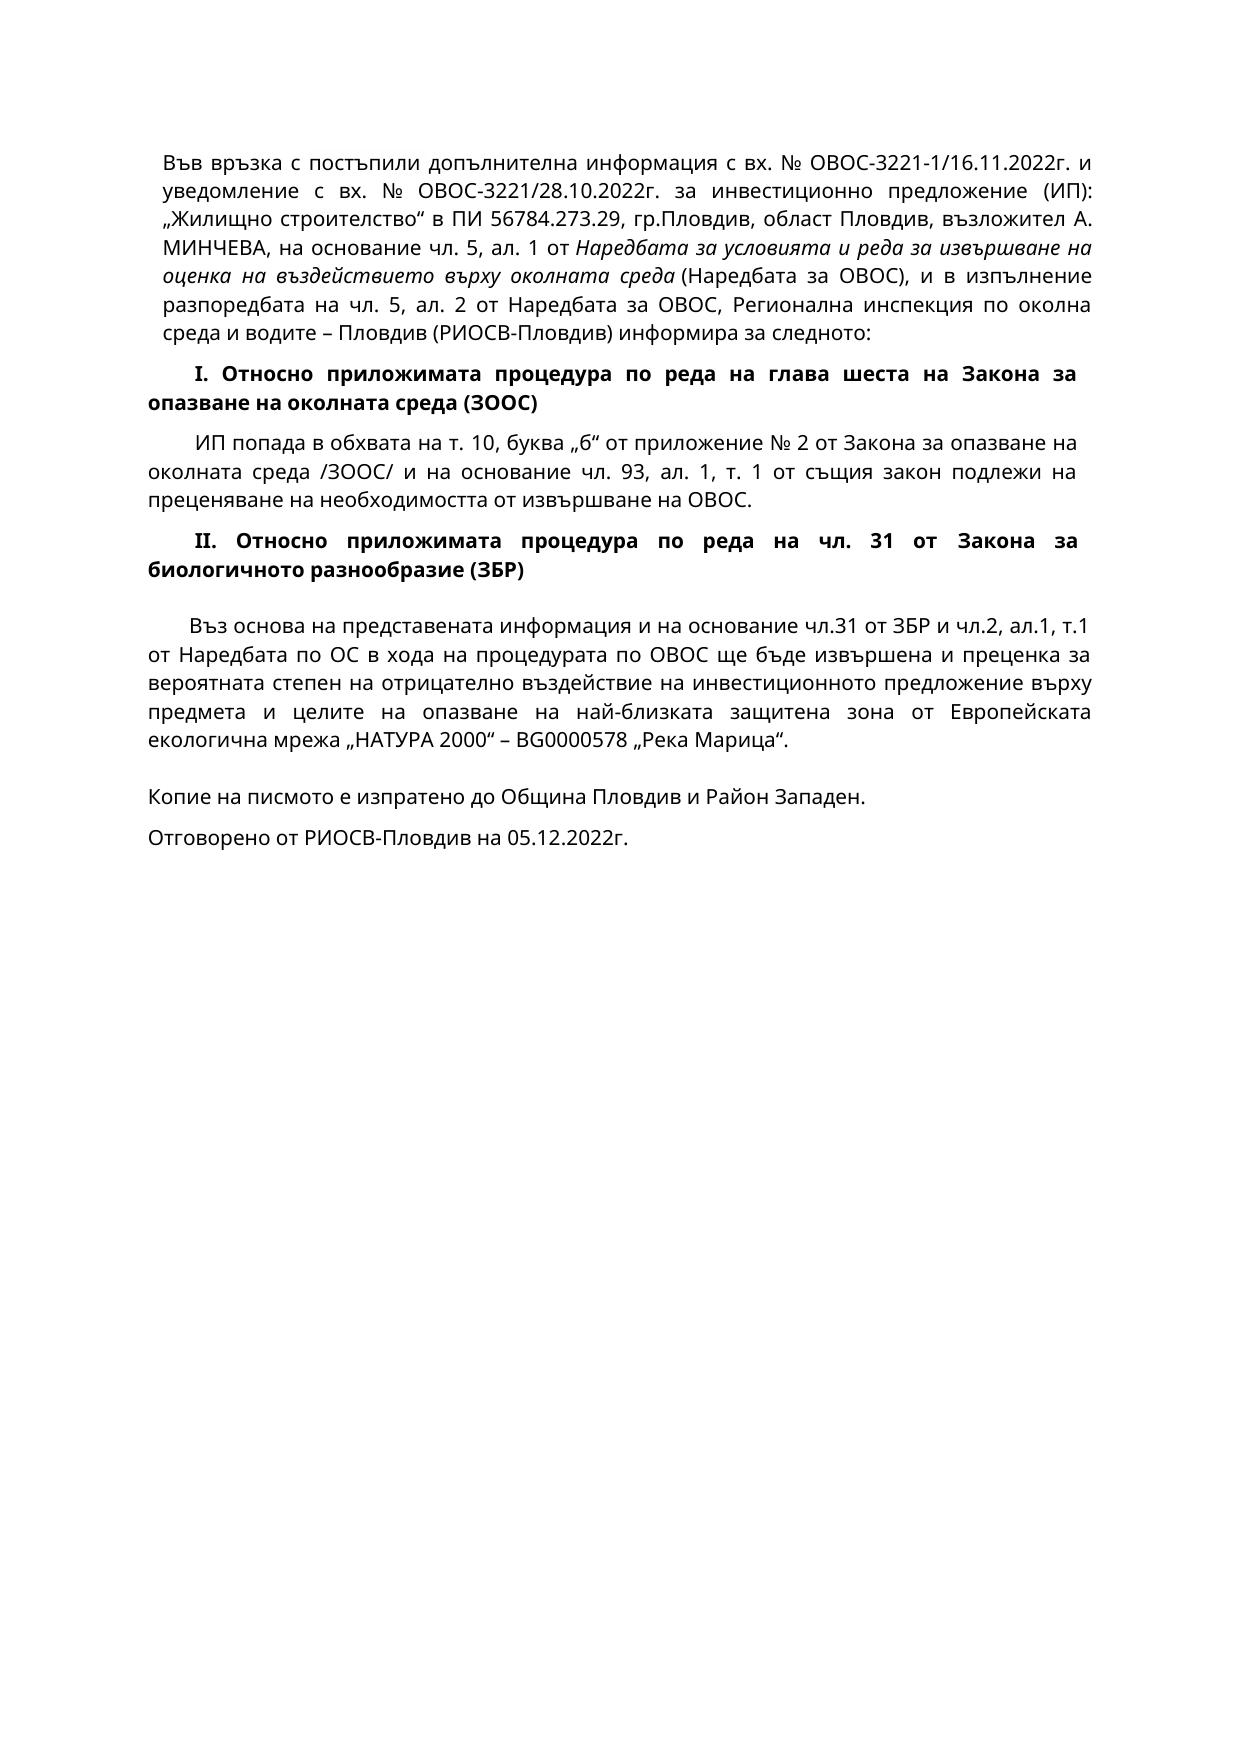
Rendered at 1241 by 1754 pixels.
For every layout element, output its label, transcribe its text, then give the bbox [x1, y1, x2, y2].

text Отговорено от РИОСВ-Пловдив на 05.12.2022г. [148, 823, 1078, 852]
text І. Относно приложимата процедура по реда на глава шеста на Закона за опазване на околната среда (ЗООС) [148, 359, 1078, 416]
text ИП попада в обхвата на т. 10, буква „б“ от приложение № 2 от Закона за опазване на околната среда /ЗООС/ и на основание чл. 93, ал. 1, т. 1 от същия закон подлежи на преценяване на необходимостта от извършване на ОВОС. [148, 428, 1078, 514]
text ІІ. Относно приложимата процедура по реда на чл. 31 от Закона за биологичното разнообразие (ЗБР) [148, 526, 1078, 583]
title Във връзка с постъпили допълнителна информация с вх. № ОВОС-3221-1/16.11.2022г. и уведомление с вх. № ОВОС-3221/28.10.2022г. за инвестиционно предложение (ИП): „Жилищно строителство“ в ПИ 56784.273.29, гр.Пловдив, област Пловдив, възложител А. МИНЧЕВА, на основание чл. 5, ал. 1 от Наредбата за условията и реда за извършване на оценка на въздействието върху околната среда (Наредбата за ОВОС), и в изпълнение разпоредбата на чл. 5, ал. 2 от Наредбата за ОВОС, Регионална инспекция по околна среда и водите – Пловдив (РИОСВ-Пловдив) информира за следното: [162, 148, 1093, 347]
text Копие на писмото е изпратено до Община Пловдив и Район Западен. [148, 782, 1078, 811]
text Въз основа на представената информация и на основание чл.31 от ЗБР и чл.2, ал.1, т.1 от Наредбата по ОС в хода на процедурата по ОВОС ще бъде извършена и преценка за вероятната степен на отрицателно въздействие на инвестиционното предложение върху предмета и целите на опазване на най-близката защитена зона от Европейската екологична мрежа „НАТУРА 2000“ – BG0000578 „Река Марица“. [148, 612, 1093, 754]
